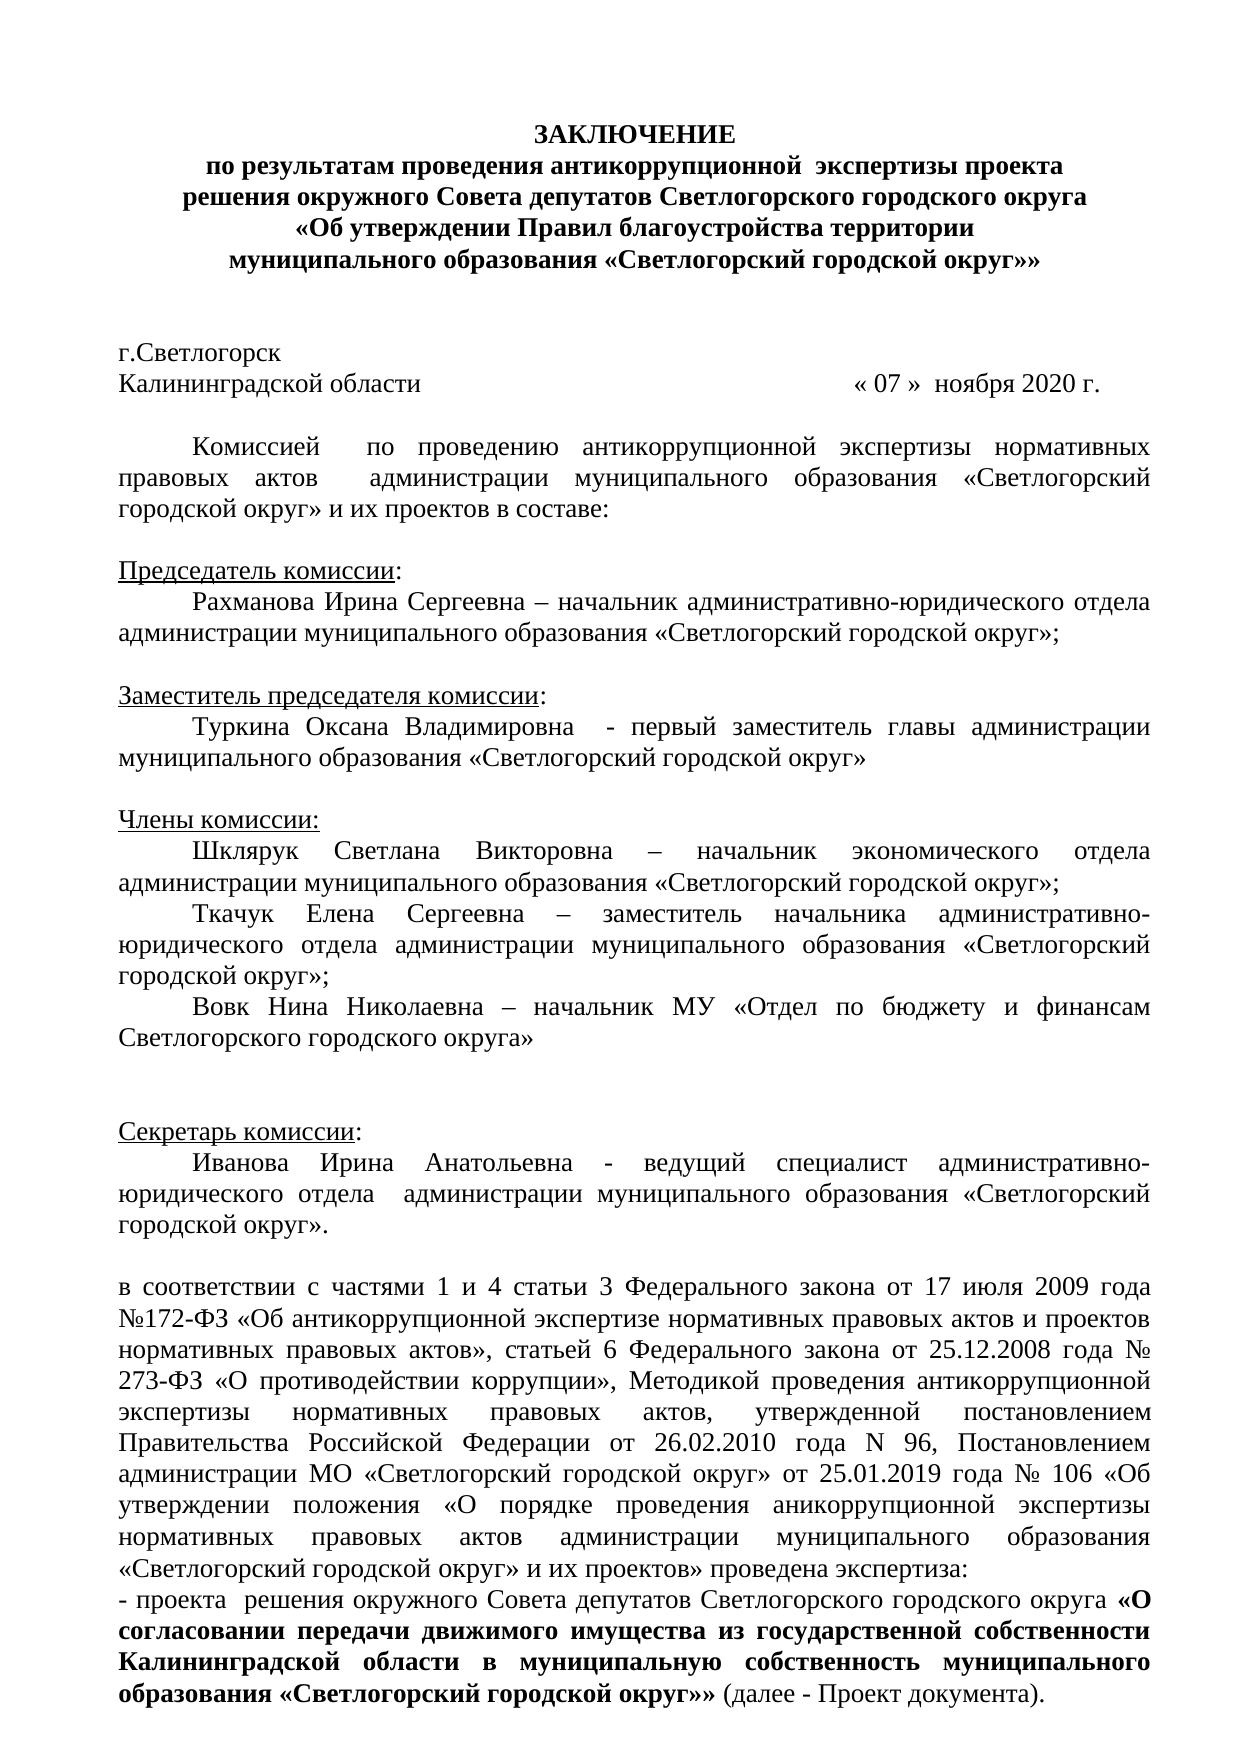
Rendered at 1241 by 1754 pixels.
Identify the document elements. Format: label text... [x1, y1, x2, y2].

text Заместитель председателя комиссии: [118, 679, 1152, 710]
text по результатам проведения антикоррупционной экспертизы проекта [118, 149, 1152, 180]
text муниципального образования «Светлогорский городской округ»» [118, 243, 1152, 274]
text Члены комиссии: [118, 803, 1152, 834]
text Секретарь комиссии: [118, 1115, 1152, 1146]
text - проекта решения окружного Совета депутатов Светлогорского городского округа «О согласовании передачи движимого имущества из государственной собственности Калининградской области в муниципальную собственность муниципального образования «Светлогорский городской округ»» (далее - Проект документа). [118, 1583, 1152, 1708]
text Иванова Ирина Анатольевна - ведущий специалист административно-юридического отдела администрации муниципального образования «Светлогорский городской округ». [118, 1146, 1152, 1239]
text решения окружного Совета депутатов Светлогорского городского округа [118, 180, 1152, 212]
text Калининградской области « 07 » ноября 2020 г. [118, 367, 1152, 398]
text Председатель комиссии: [118, 554, 1152, 585]
text Ткачук Елена Сергеевна – заместитель начальника административно-юридического отдела администрации муниципального образования «Светлогорский городской округ»; [118, 897, 1152, 990]
text Туркина Оксана Владимировна - первый заместитель главы администрации муниципального образования «Светлогорский городской округ» [118, 710, 1152, 772]
text Рахманова Ирина Сергеевна – начальник административно-юридического отдела администрации муниципального образования «Светлогорский городской округ»; [118, 585, 1152, 648]
text «Об утверждении Правил благоустройства территории [118, 212, 1152, 243]
text г.Светлогорск [118, 336, 1152, 367]
text Вовк Нина Николаевна – начальник МУ «Отдел по бюджету и финансам Светлогорского городского округа» [118, 990, 1152, 1052]
text Шклярук Светлана Викторовна – начальник экономического отдела администрации муниципального образования «Светлогорский городской округ»; [118, 834, 1152, 897]
text ЗАКЛЮЧЕНИЕ [118, 118, 1152, 149]
text в соответствии с частями 1 и 4 статьи 3 Федерального закона от 17 июля 2009 года №172-ФЗ «Об антикоррупционной экспертизе нормативных правовых актов и проектов нормативных правовых актов», статьей 6 Федерального закона от 25.12.2008 года № 273-ФЗ «О противодействии коррупции», Методикой проведения антикоррупционной экспертизы нормативных правовых актов, утвержденной постановлением Правительства Российской Федерации от 26.02.2010 года N 96, Постановлением администрации МО «Светлогорский городской округ» от 25.01.2019 года № 106 «Об утверждении положения «О порядке проведения аникоррупционной экспертизы нормативных правовых актов администрации муниципального образования «Светлогорский городской округ» и их проектов» проведена экспертиза: [118, 1271, 1152, 1583]
text Комиссией по проведению антикоррупционной экспертизы нормативных правовых актов администрации муниципального образования «Светлогорский городской округ» и их проектов в составе: [118, 429, 1152, 523]
